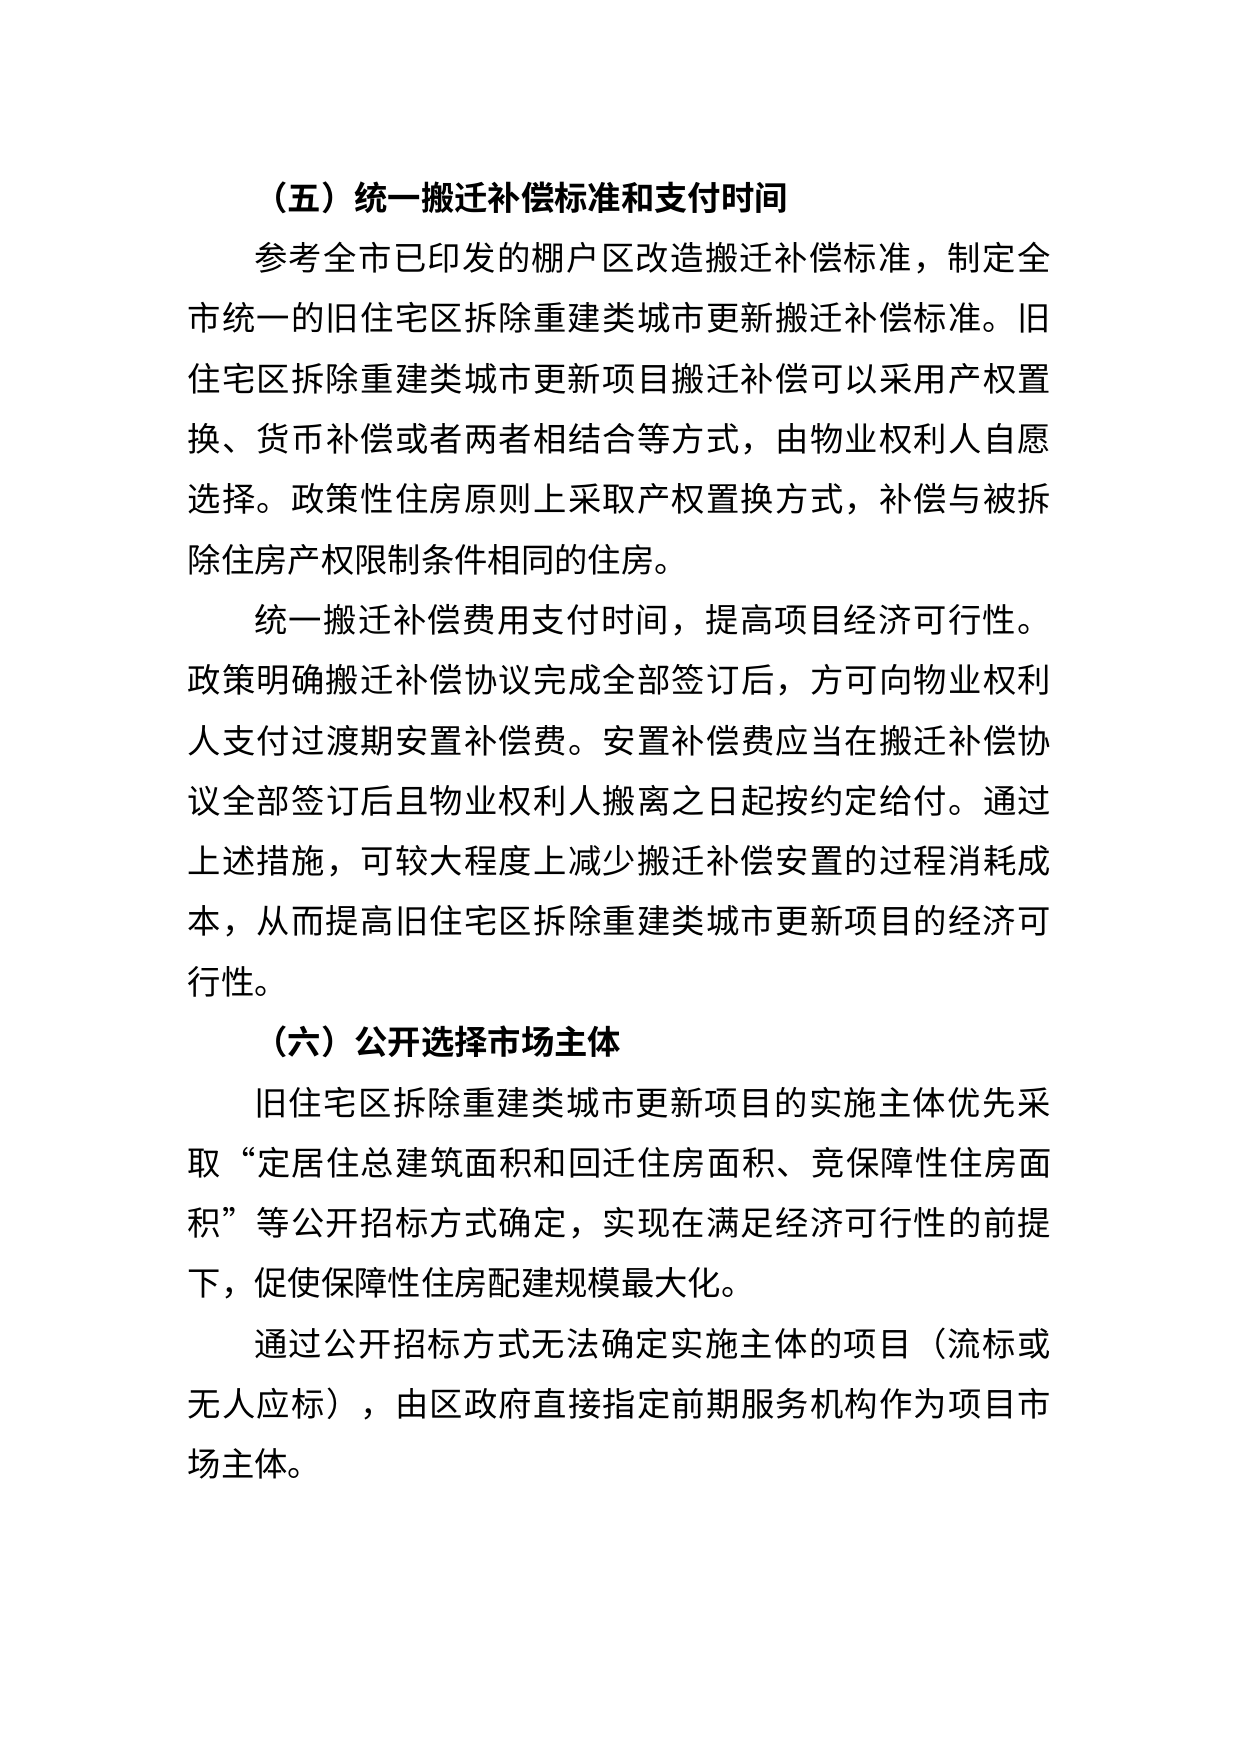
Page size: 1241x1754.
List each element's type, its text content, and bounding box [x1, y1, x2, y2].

text （五）统一搬迁补偿标准和支付时间 [187, 162, 1053, 222]
text （六）公开选择市场主体 [187, 1006, 1053, 1067]
text 旧住宅区拆除重建类城市更新项目的实施主体优先采取“定居住总建筑面积和回迁住房面积、竞保障性住房面积”等公开招标方式确定，实现在满足经济可行性的前提下，促使保障性住房配建规模最大化。 [187, 1067, 1053, 1308]
text 统一搬迁补偿费用支付时间，提高项目经济可行性。政策明确搬迁补偿协议完成全部签订后，方可向物业权利人支付过渡期安置补偿费。安置补偿费应当在搬迁补偿协议全部签订后且物业权利人搬离之日起按约定给付。通过上述措施，可较大程度上减少搬迁补偿安置的过程消耗成本，从而提高旧住宅区拆除重建类城市更新项目的经济可行性。 [187, 584, 1053, 1006]
text 参考全市已印发的棚户区改造搬迁补偿标准，制定全市统一的旧住宅区拆除重建类城市更新搬迁补偿标准。旧住宅区拆除重建类城市更新项目搬迁补偿可以采用产权置换、货币补偿或者两者相结合等方式，由物业权利人自愿选择。政策性住房原则上采取产权置换方式，补偿与被拆除住房产权限制条件相同的住房。 [187, 222, 1053, 584]
text 通过公开招标方式无法确定实施主体的项目（流标或无人应标），由区政府直接指定前期服务机构作为项目市场主体。 [187, 1308, 1053, 1489]
